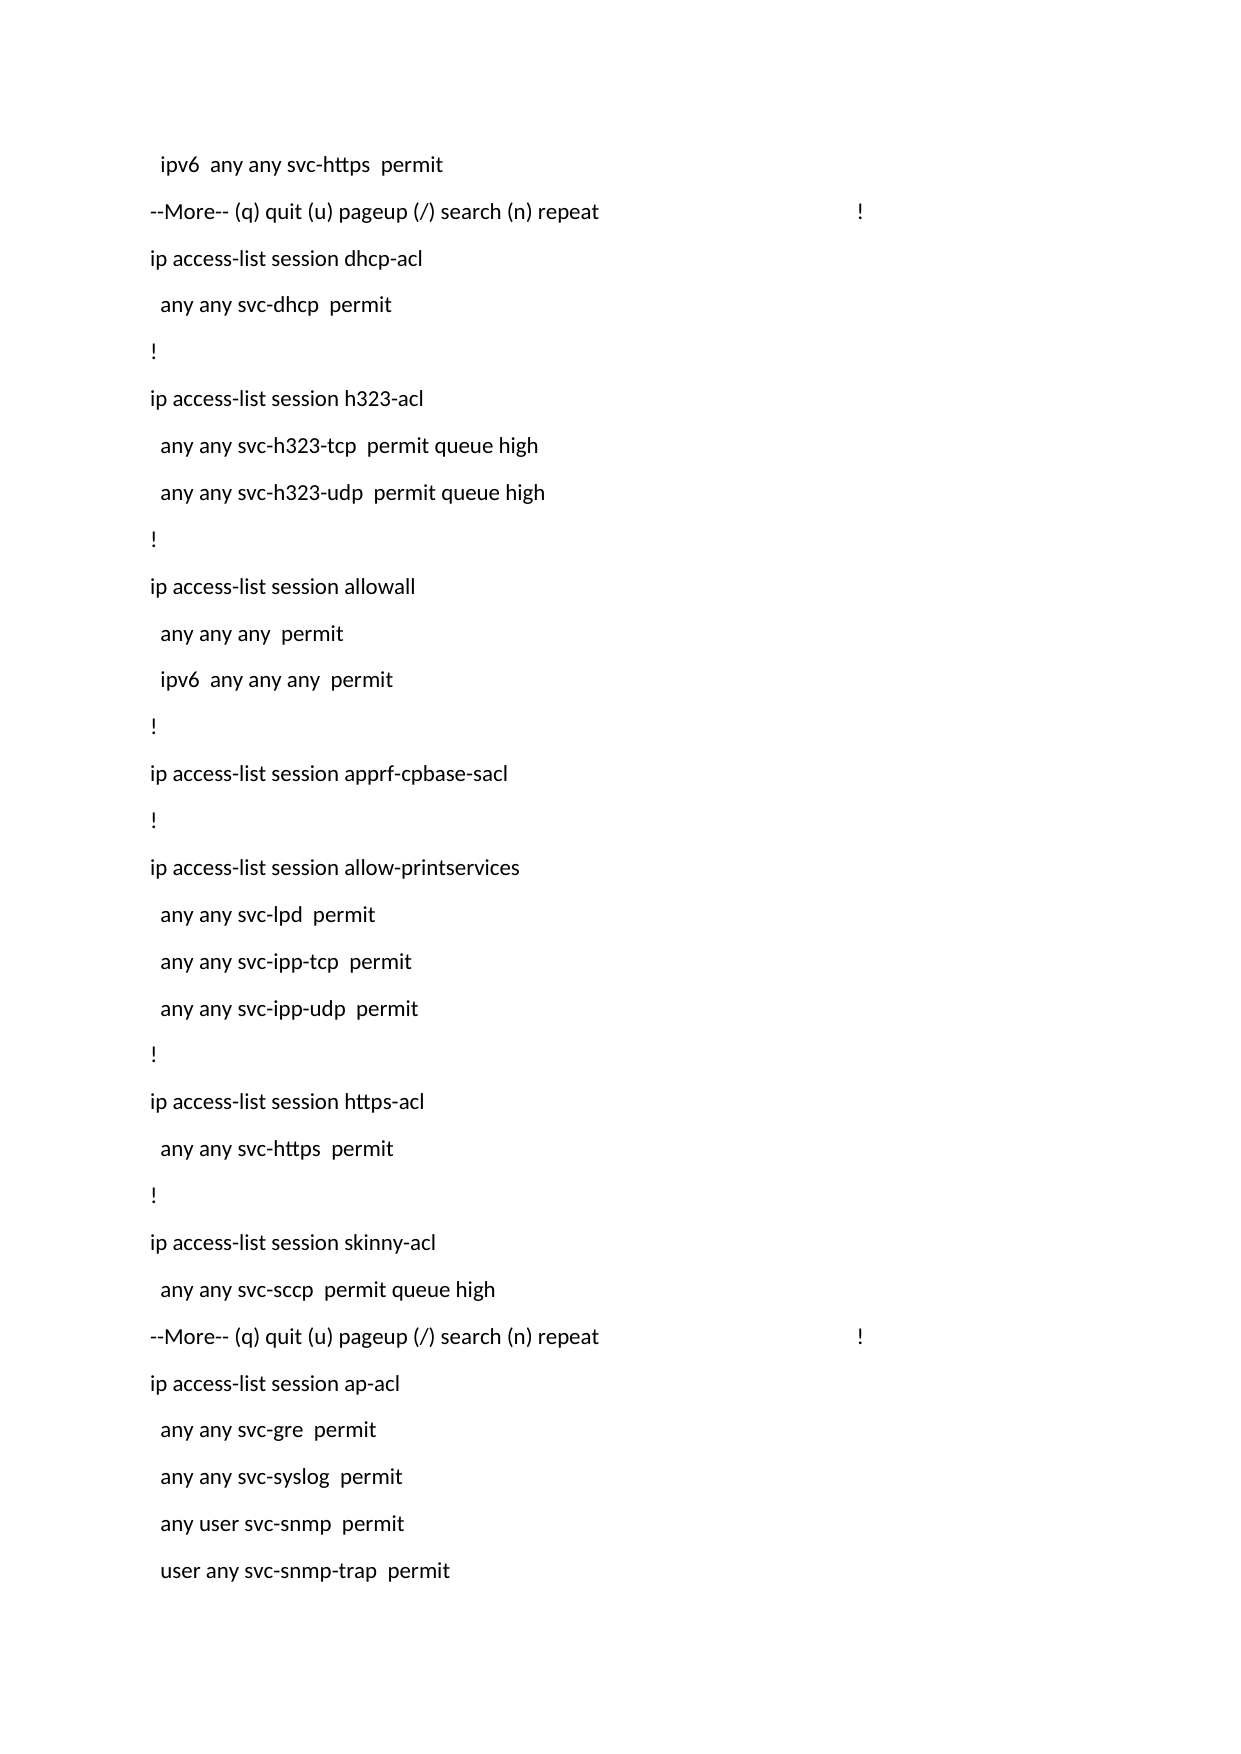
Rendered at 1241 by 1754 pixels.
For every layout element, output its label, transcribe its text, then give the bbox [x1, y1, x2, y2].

text ! [150, 337, 1090, 366]
text ! [150, 806, 1090, 834]
text ip access-list session allow-printservices [150, 853, 1090, 881]
text any any any permit [150, 619, 1090, 647]
text ipv6 any any any permit [150, 666, 1090, 694]
text ip access-list session https-acl [150, 1087, 1090, 1116]
text ! [150, 525, 1090, 553]
text ip access-list session ap-acl [150, 1369, 1090, 1397]
text any user svc-snmp permit [150, 1509, 1090, 1537]
text ip access-list session dhcp-acl [150, 244, 1090, 272]
text any any svc-https permit [150, 1134, 1090, 1162]
text ipv6 any any svc-https permit [150, 150, 1090, 178]
text ip access-list session apprf-cpbase-sacl [150, 759, 1090, 787]
text any any svc-sccp permit queue high [150, 1275, 1090, 1303]
text any any svc-dhcp permit [150, 291, 1090, 319]
text ! [150, 1041, 1090, 1069]
text any any svc-syslog permit [150, 1462, 1090, 1491]
text ip access-list session h323-acl [150, 384, 1090, 412]
text any any svc-h323-tcp permit queue high [150, 431, 1090, 459]
text --More-- (q) quit (u) pageup (/) search (n) repeat ! [150, 1322, 1090, 1350]
text any any svc-gre permit [150, 1416, 1090, 1444]
text user any svc-snmp-trap permit [150, 1556, 1090, 1584]
text ip access-list session skinny-acl [150, 1228, 1090, 1256]
text any any svc-ipp-tcp permit [150, 947, 1090, 975]
text any any svc-h323-udp permit queue high [150, 478, 1090, 506]
text ! [150, 1181, 1090, 1209]
text any any svc-ipp-udp permit [150, 994, 1090, 1022]
text any any svc-lpd permit [150, 900, 1090, 928]
text ! [150, 712, 1090, 741]
text --More-- (q) quit (u) pageup (/) search (n) repeat ! [150, 197, 1090, 225]
text ip access-list session allowall [150, 572, 1090, 600]
